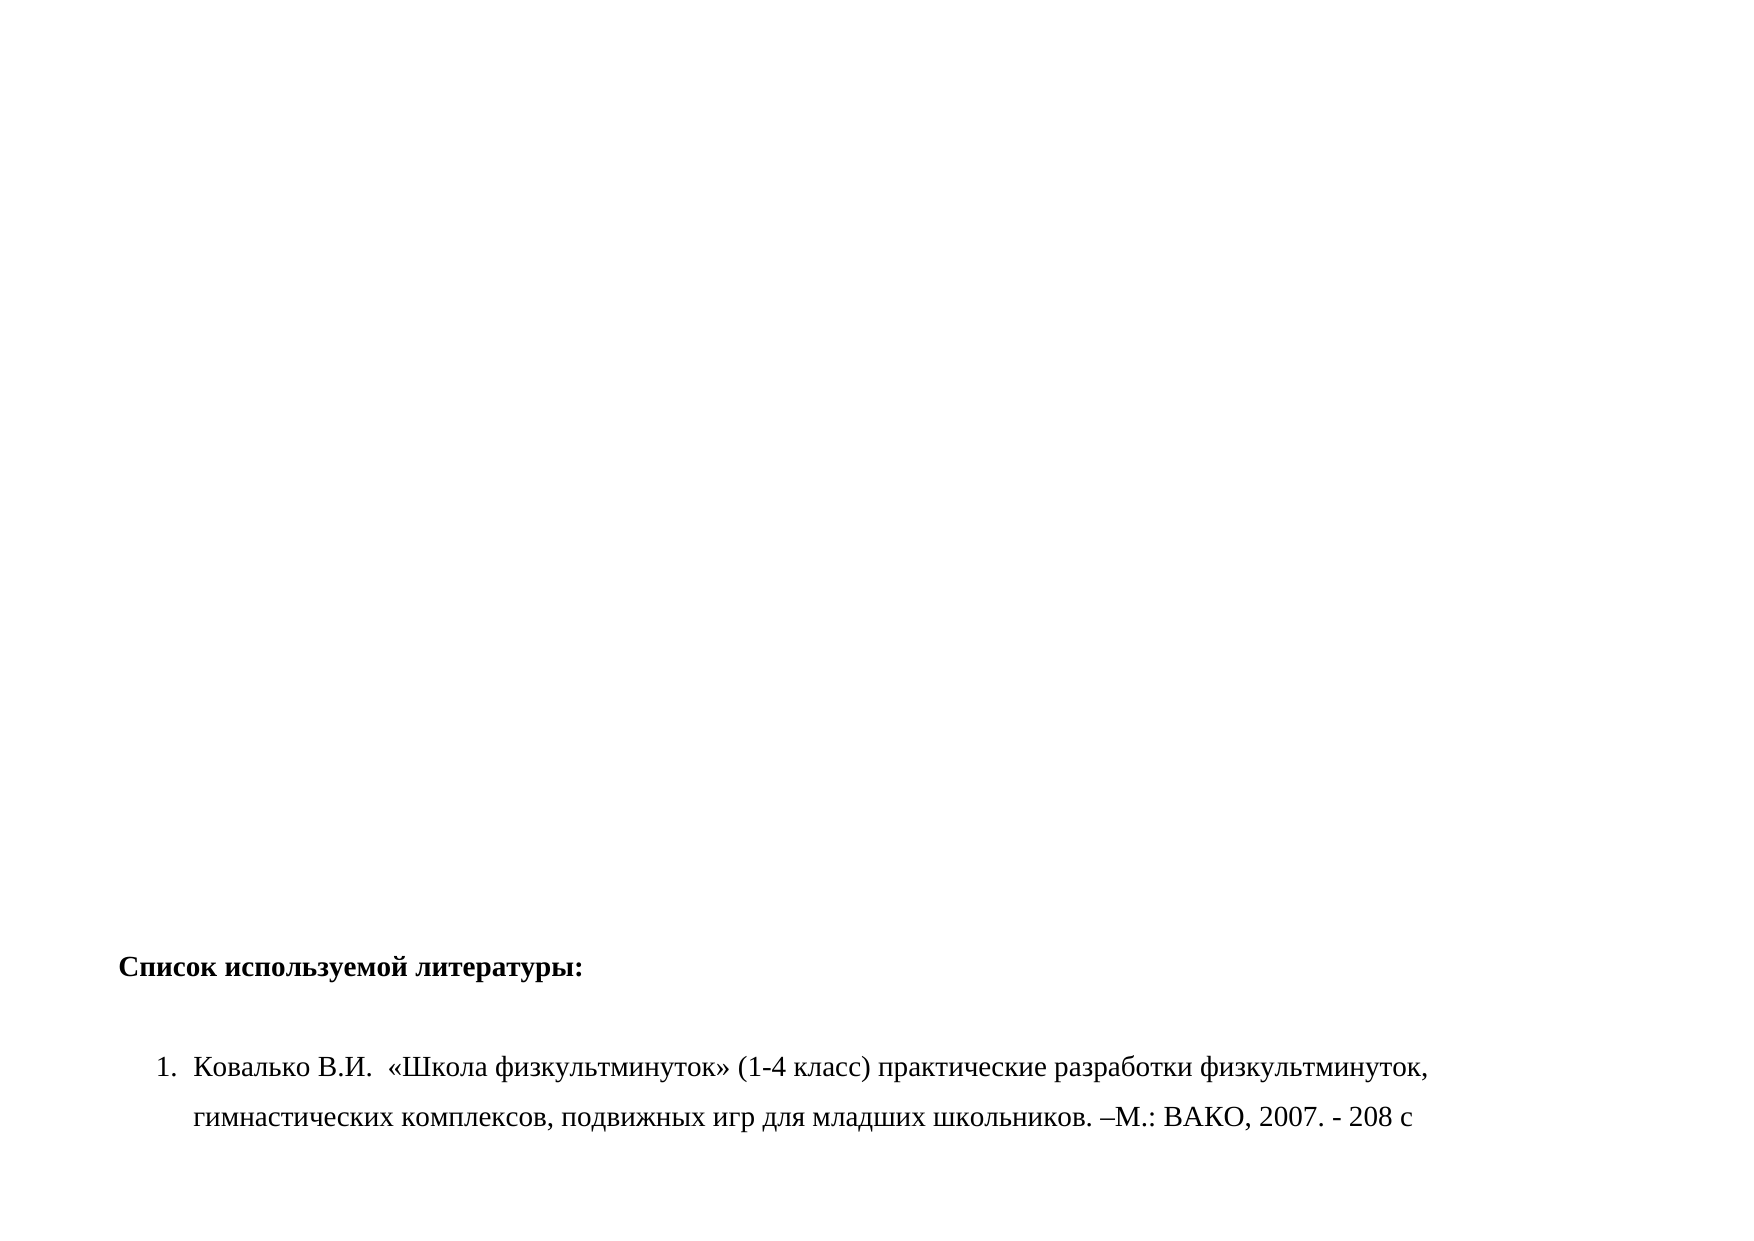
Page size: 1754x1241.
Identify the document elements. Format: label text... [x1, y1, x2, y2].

text Список используемой литературы: [118, 949, 1636, 982]
list Ковалько В.И. «Школа физкультминуток» (1-4 класс) практические разработки физкультминуток, гимнастических комплексов, подвижных игр для младших школьников. –М.: ВАКО, 2007. - 208 с [156, 1049, 1636, 1133]
